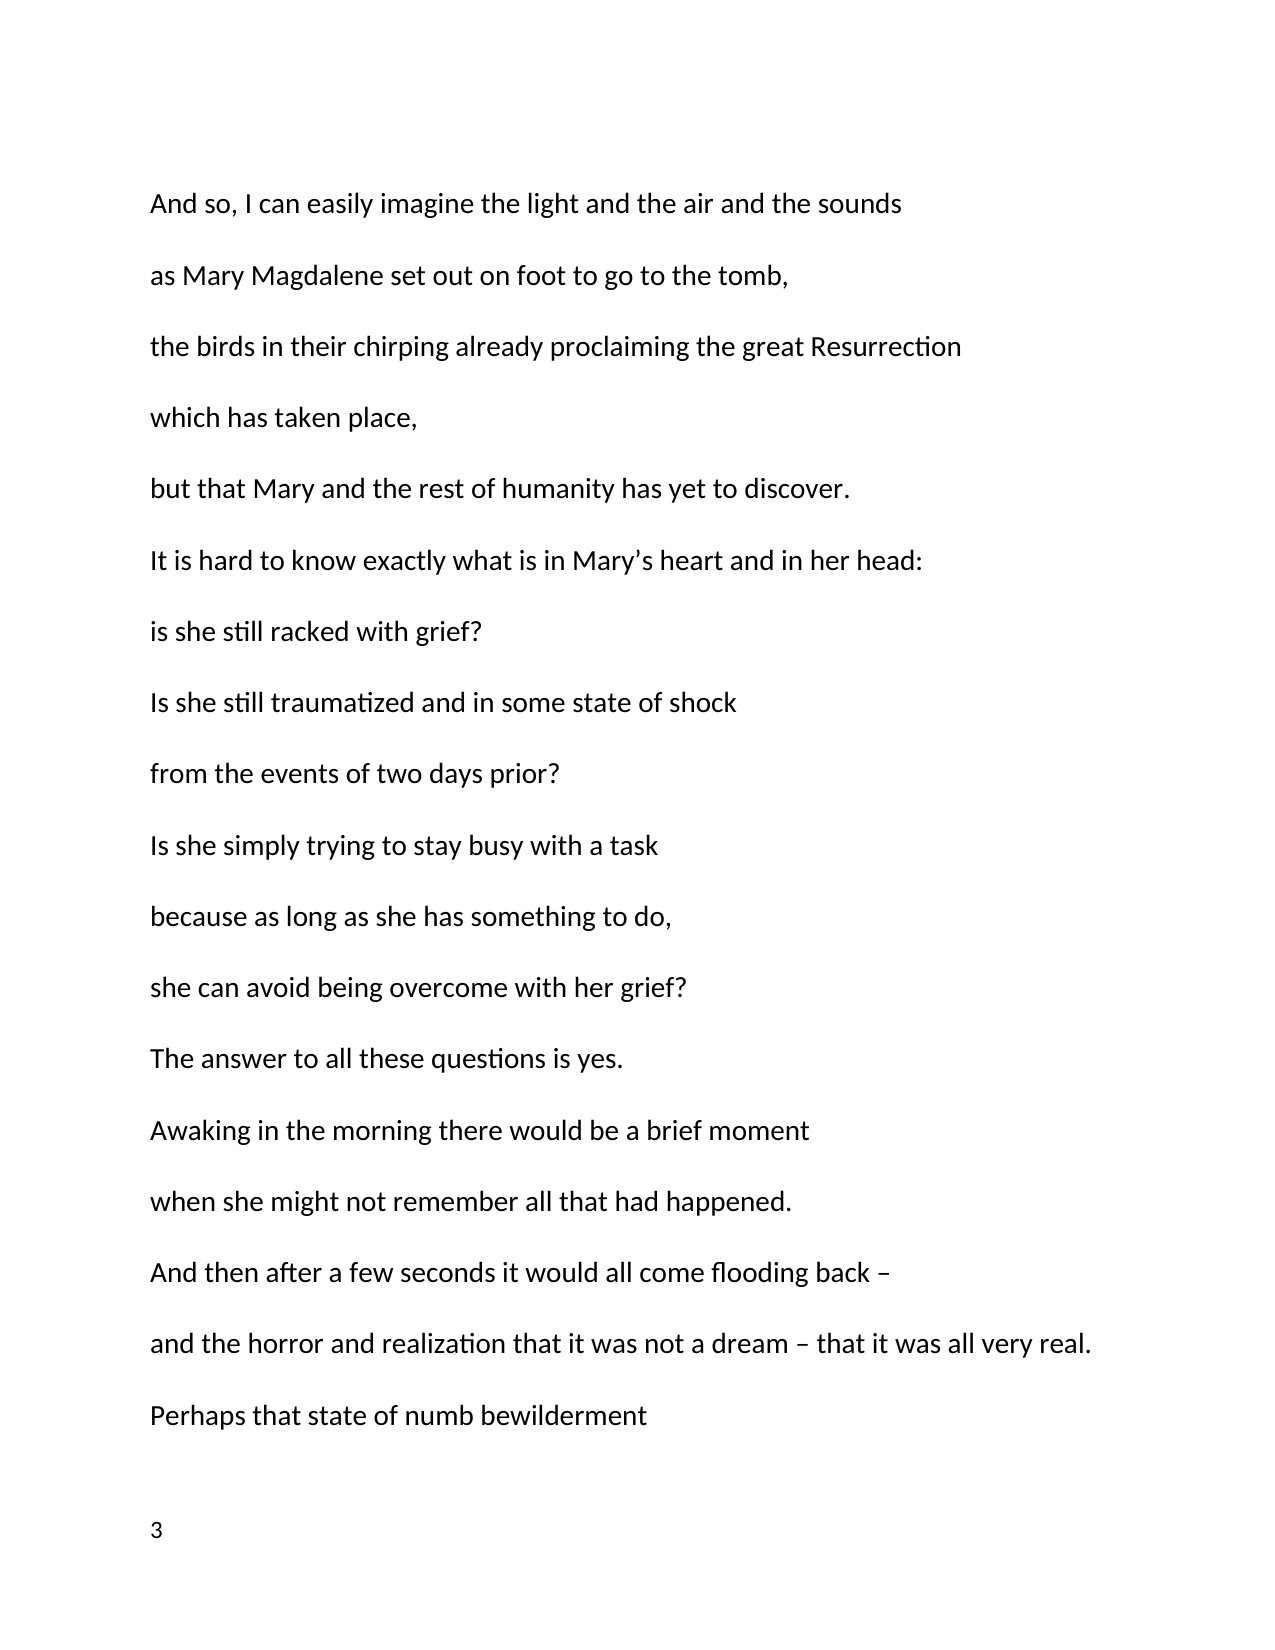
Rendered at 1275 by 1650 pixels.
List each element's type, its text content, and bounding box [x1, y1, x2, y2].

text And so, I can easily imagine the light and the air and the sounds [150, 186, 1125, 221]
text Is she simply trying to stay busy with a task [150, 827, 1125, 862]
text from the events of two days prior? [150, 756, 1125, 791]
text and the horror and realization that it was not a dream – that it was all very real. [150, 1326, 1125, 1361]
text she can avoid being overcome with her grief? [150, 969, 1125, 1005]
text The answer to all these questions is yes. [150, 1041, 1125, 1076]
text as Mary Magdalene set out on foot to go to the tomb, [150, 257, 1125, 292]
text is she still racked with grief? [150, 613, 1125, 649]
text when she might not remember all that had happened. [150, 1183, 1125, 1219]
text Awaking in the morning there would be a brief moment [150, 1112, 1125, 1147]
text which has taken place, [150, 399, 1125, 435]
text It is hard to know exactly what is in Mary’s heart and in her head: [150, 542, 1125, 577]
text Is she still traumatized and in some state of shock [150, 684, 1125, 720]
text but that Mary and the rest of humanity has yet to discover. [150, 471, 1125, 506]
text the birds in their chirping already proclaiming the great Resurrection [150, 328, 1125, 364]
text And then after a few seconds it would all come flooding back – [150, 1254, 1125, 1290]
text Perhaps that state of numb bewilderment [150, 1397, 1125, 1432]
text because as long as she has something to do, [150, 898, 1125, 934]
